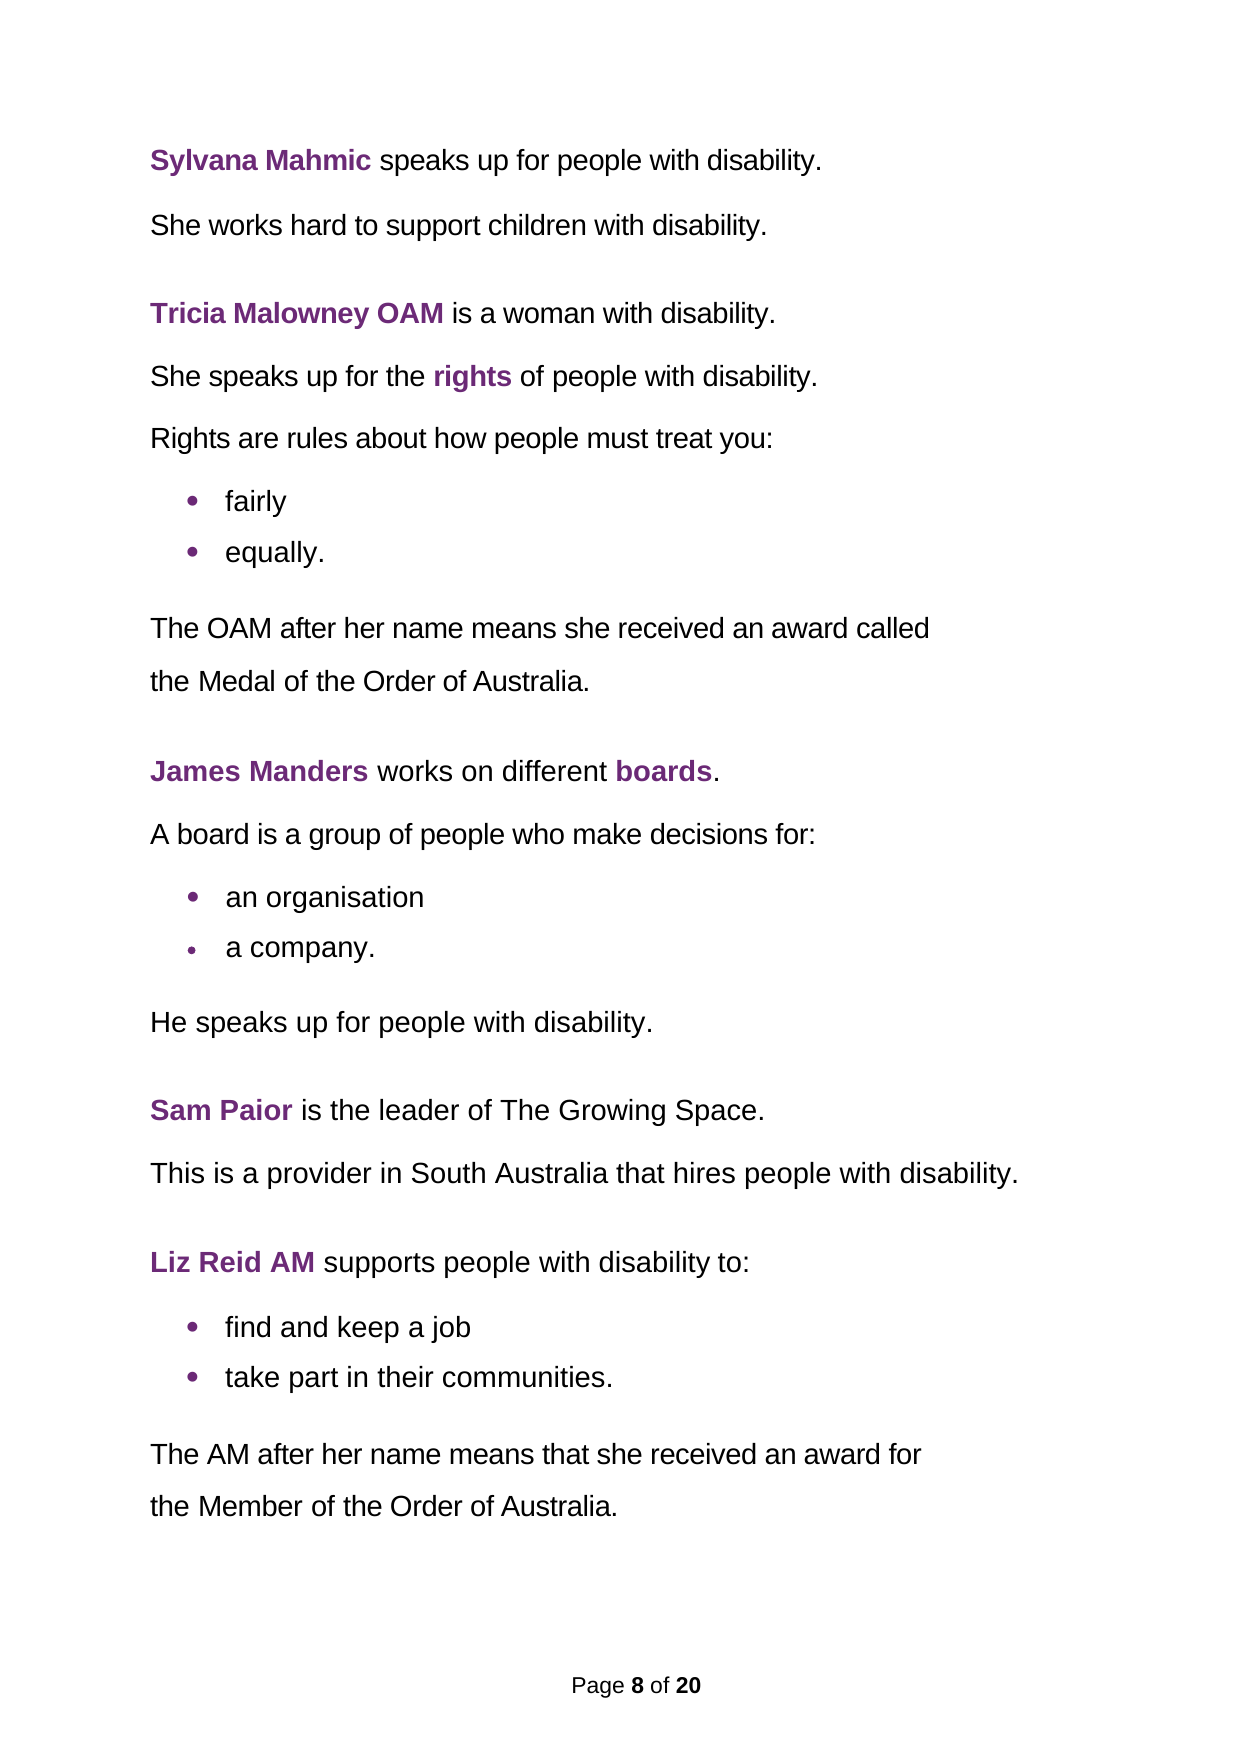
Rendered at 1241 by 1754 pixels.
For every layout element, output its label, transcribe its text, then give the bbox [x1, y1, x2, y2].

text Tricia Malowney OAM is a woman with disability. [150, 296, 1122, 329]
list fairly [187, 484, 1122, 518]
text Liz Reid AM supports people with disability to: [150, 1244, 1122, 1279]
text She works hard to support children with disability. [150, 208, 1122, 242]
list take part in their communities. [187, 1361, 1122, 1394]
list equally. [187, 535, 1122, 569]
list an organisation [188, 879, 1122, 913]
text The AM after her name means that she received an award for the Member of the Order of Australia. [150, 1436, 1122, 1524]
text Sylvana Mahmic speaks up for people with disability. [150, 142, 1122, 178]
text This is a provider in South Australia that hires people with disability. [150, 1156, 1122, 1190]
text The OAM after her name means she received an award called the Medal of the Order of Australia. [150, 611, 1122, 699]
text He speaks up for people with disability. [150, 1006, 1122, 1039]
text Rights are rules about how people must treat you: [150, 422, 1122, 455]
text She speaks up for the rights of people with disability. [150, 359, 1122, 392]
text James Manders works on different boards. [150, 754, 1122, 787]
text A board is a group of people who make decisions for: [150, 817, 1122, 850]
text Sam Paior is the leader of The Growing Space. [150, 1093, 1122, 1127]
list find and keep a job [187, 1310, 1122, 1344]
list a company. [188, 930, 1122, 964]
